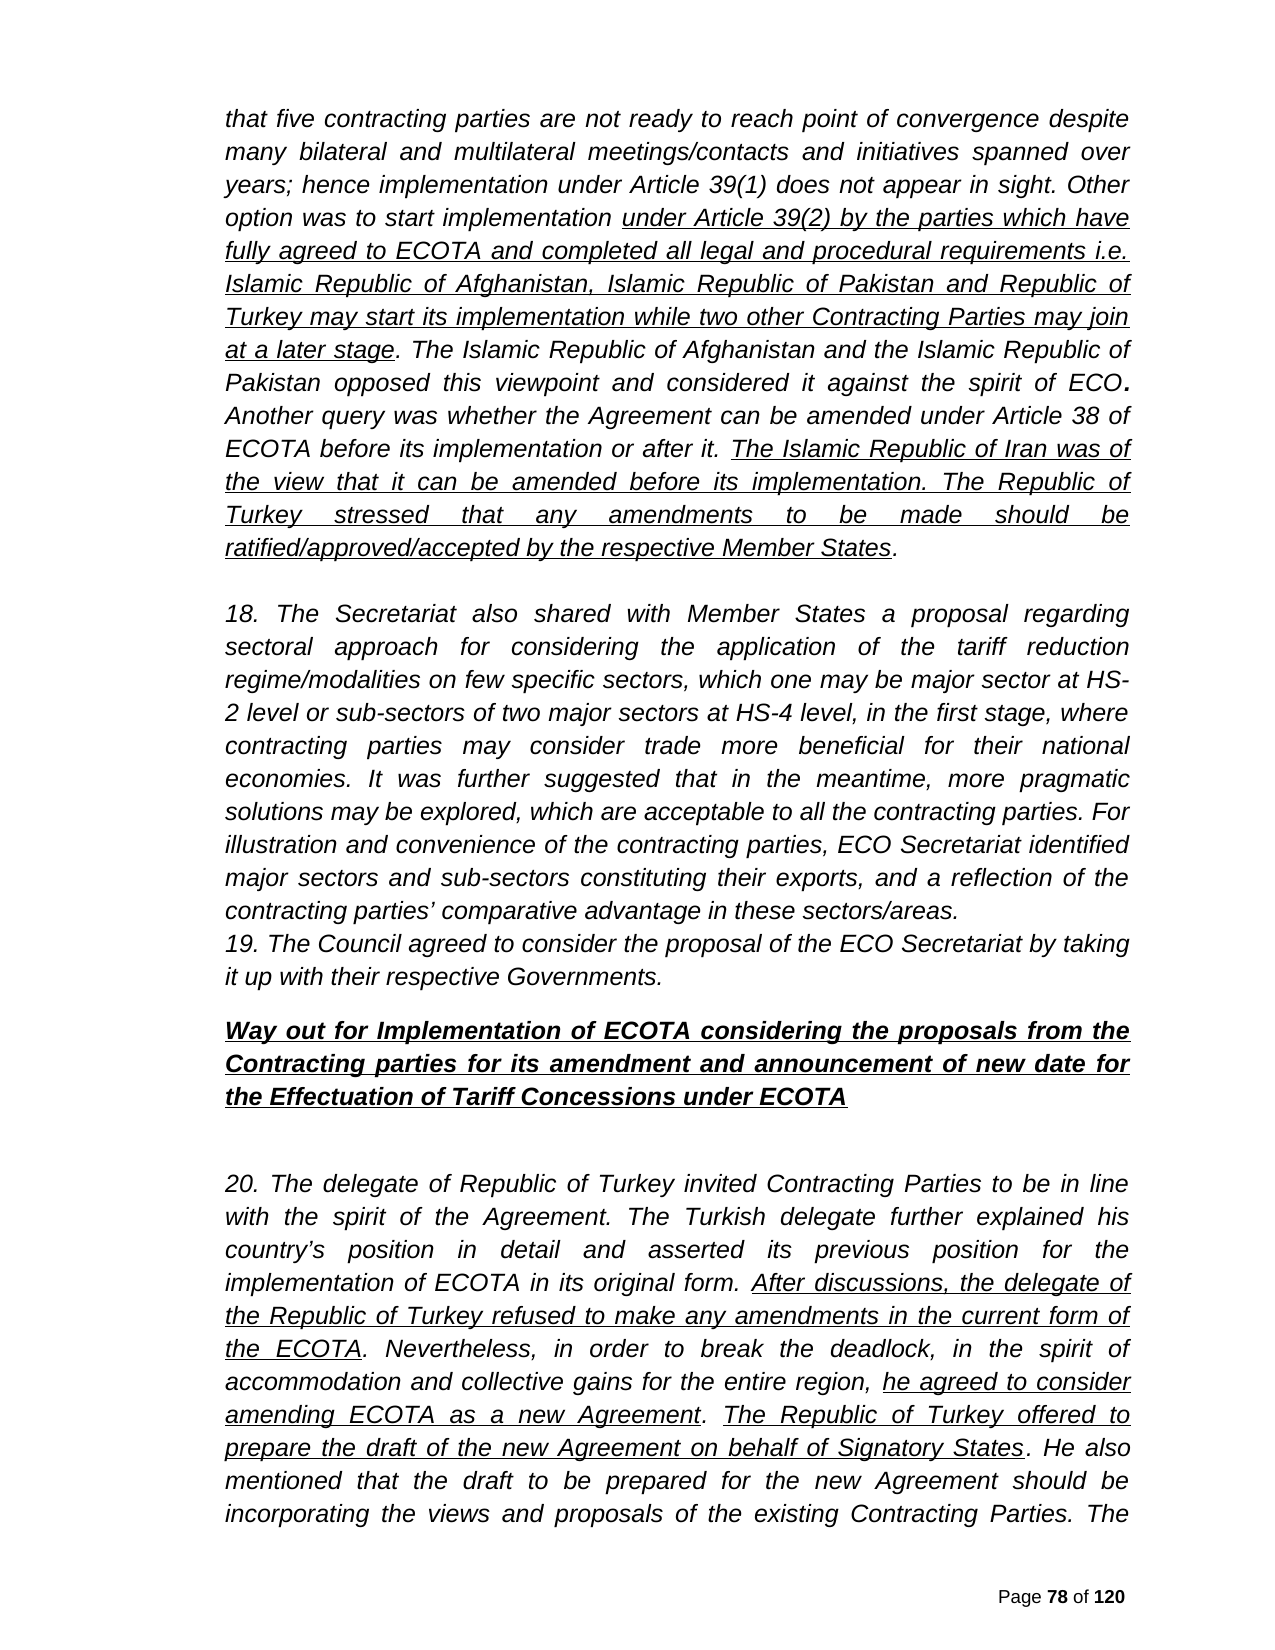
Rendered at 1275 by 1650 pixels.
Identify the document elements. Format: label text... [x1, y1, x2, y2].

list 19. The Council agreed to consider the proposal of the ECO Secretariat by taking it up with their respective Governments. [225, 929, 1131, 991]
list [225, 103, 1131, 294]
text Way out for Implementation of ECOTA considering the proposals from the Contracting parties for its amendment and announcement of new date for the Effectuation of Tariff Concessions under ECOTA [225, 1042, 1131, 1111]
list 18. The Secretariat also shared with Member States a proposal regarding sectoral approach for considering the application of the tariff reduction regime/modalities on few specific sectors, which one may be major sector at HS-2 level or sub-sectors of two major sectors at HS-4 level, in the first stage, where contracting parties may consider trade more beneficial for their national economies. It was further suggested that in the meantime, more pragmatic solutions may be explored, which are acceptable to all the contracting parties. For illustration and convenience of the contracting parties, ECO Secretariat identified major sectors and sub-sectors constituting their exports, and a reflection of the contracting parties’ comparative advantage in these sectors/areas. [225, 599, 1131, 925]
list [225, 1169, 1131, 1528]
text Way out for Implementation of ECOTA considering the proposals from the Contracting parties for its amendment and announcement of new date for the Effectuation of Tariff Concessions under ECOTA [225, 1016, 1131, 1041]
